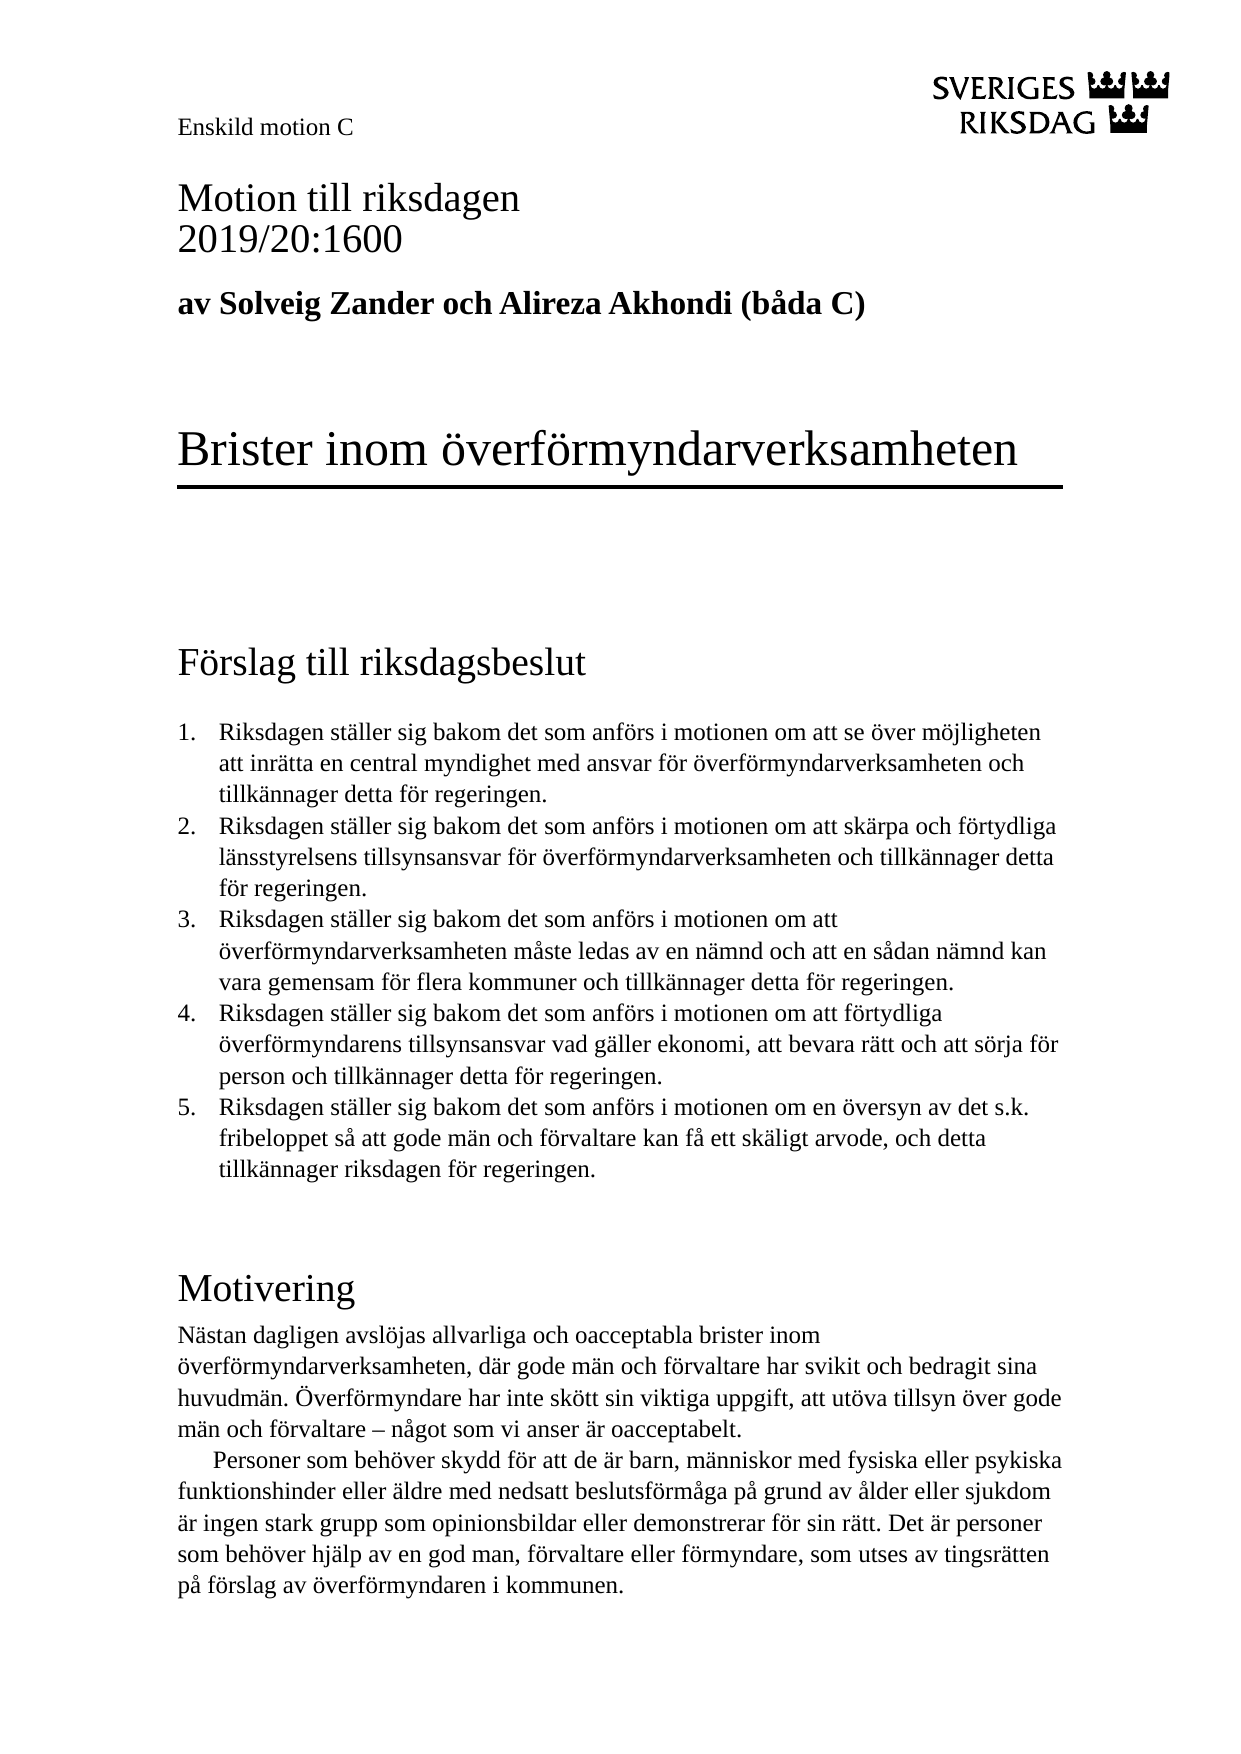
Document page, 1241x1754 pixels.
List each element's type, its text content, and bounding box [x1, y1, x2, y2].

text Nästan dagligen avslöjas allvarliga och oacceptabla brister inom överförmyndarverksamheten, där gode män och förvaltare har svikit och bedragit sina huvudmän. Överförmyndare har inte skött sin viktiga uppgift, att utöva tillsyn över gode män och förvaltare – något som vi anser är oacceptabelt. [177, 1318, 1063, 1443]
text Personer som behöver skydd för att de är barn, människor med fysiska eller psykiska funktionshinder eller äldre med nedsatt beslutsförmåga på grund av ålder eller sjukdom är ingen stark grupp som opinionsbildar eller demonstrerar för sin rätt. Det är personer som behöver hjälp av en god man, förvaltare eller förmyndare, som utses av tingsrätten på förslag av överförmyndaren i kommunen. [177, 1443, 1063, 1599]
